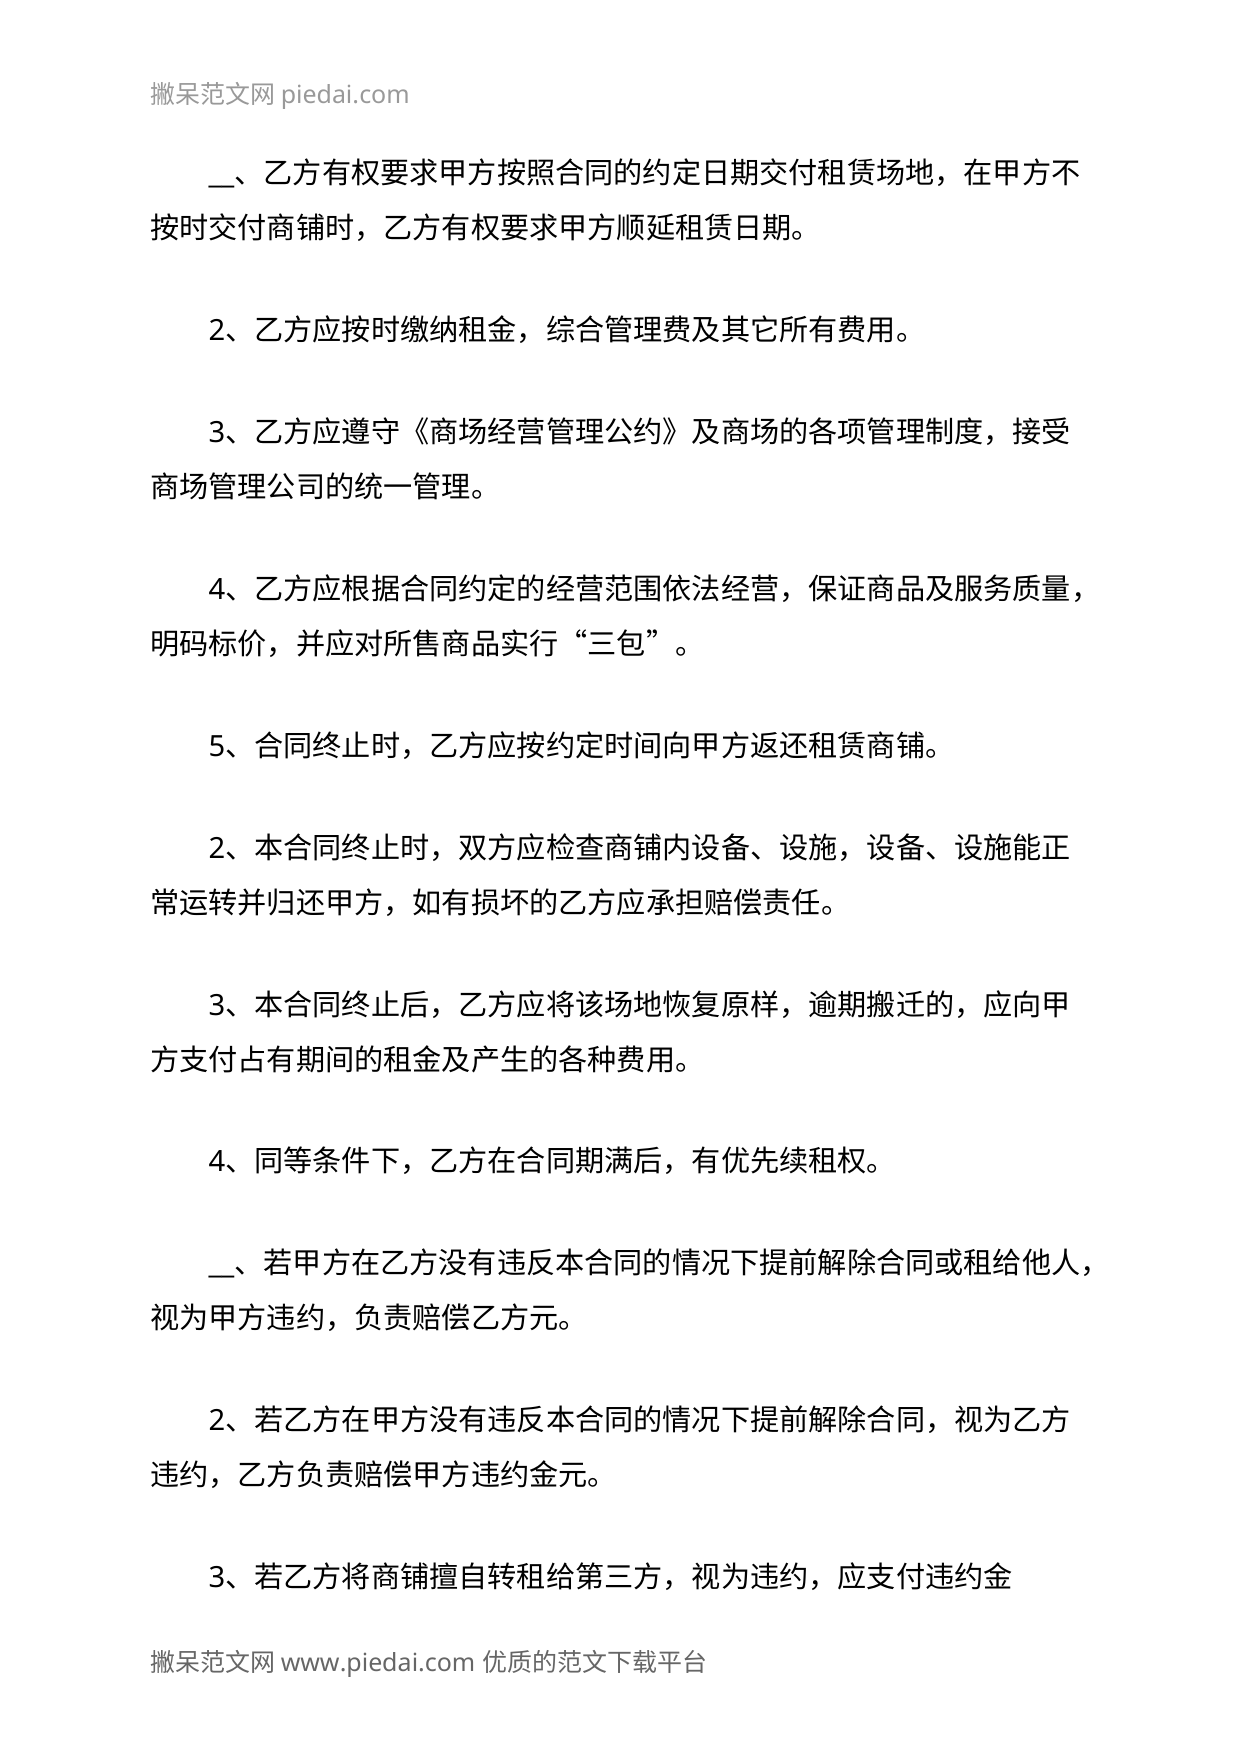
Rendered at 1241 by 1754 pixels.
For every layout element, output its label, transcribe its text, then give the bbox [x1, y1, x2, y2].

text 3、本合同终止后，乙方应将该场地恢复原样，逾期搬迁的，应向甲方支付占有期间的租金及产生的各种费用。 [150, 981, 1090, 1078]
text __、若甲方在乙方没有违反本合同的情况下提前解除合同或租给他人，视为甲方违约，负责赔偿乙方元。 [150, 1240, 1090, 1337]
text 4、同等条件下，乙方在合同期满后，有优先续租权。 [150, 1138, 1090, 1180]
text 5、合同终止时，乙方应按约定时间向甲方返还租赁商铺。 [150, 722, 1090, 765]
text 2、本合同终止时，双方应检查商铺内设备、设施，设备、设施能正常运转并归还甲方，如有损坏的乙方应承担赔偿责任。 [150, 824, 1090, 922]
text __、乙方有权要求甲方按照合同的约定日期交付租赁场地，在甲方不按时交付商铺时，乙方有权要求甲方顺延租赁日期。 [150, 150, 1090, 247]
text 3、乙方应遵守《商场经营管理公约》及商场的各项管理制度，接受商场管理公司的统一管理。 [150, 409, 1090, 506]
text 2、若乙方在甲方没有违反本合同的情况下提前解除合同，视为乙方违约，乙方负责赔偿甲方违约金元。 [150, 1397, 1090, 1494]
text 2、乙方应按时缴纳租金，综合管理费及其它所有费用。 [150, 307, 1090, 349]
text 3、若乙方将商铺擅自转租给第三方，视为违约，应支付违约金 [150, 1553, 1090, 1596]
text 4、乙方应根据合同约定的经营范围依法经营，保证商品及服务质量，明码标价，并应对所售商品实行“三包”。 [150, 566, 1090, 663]
